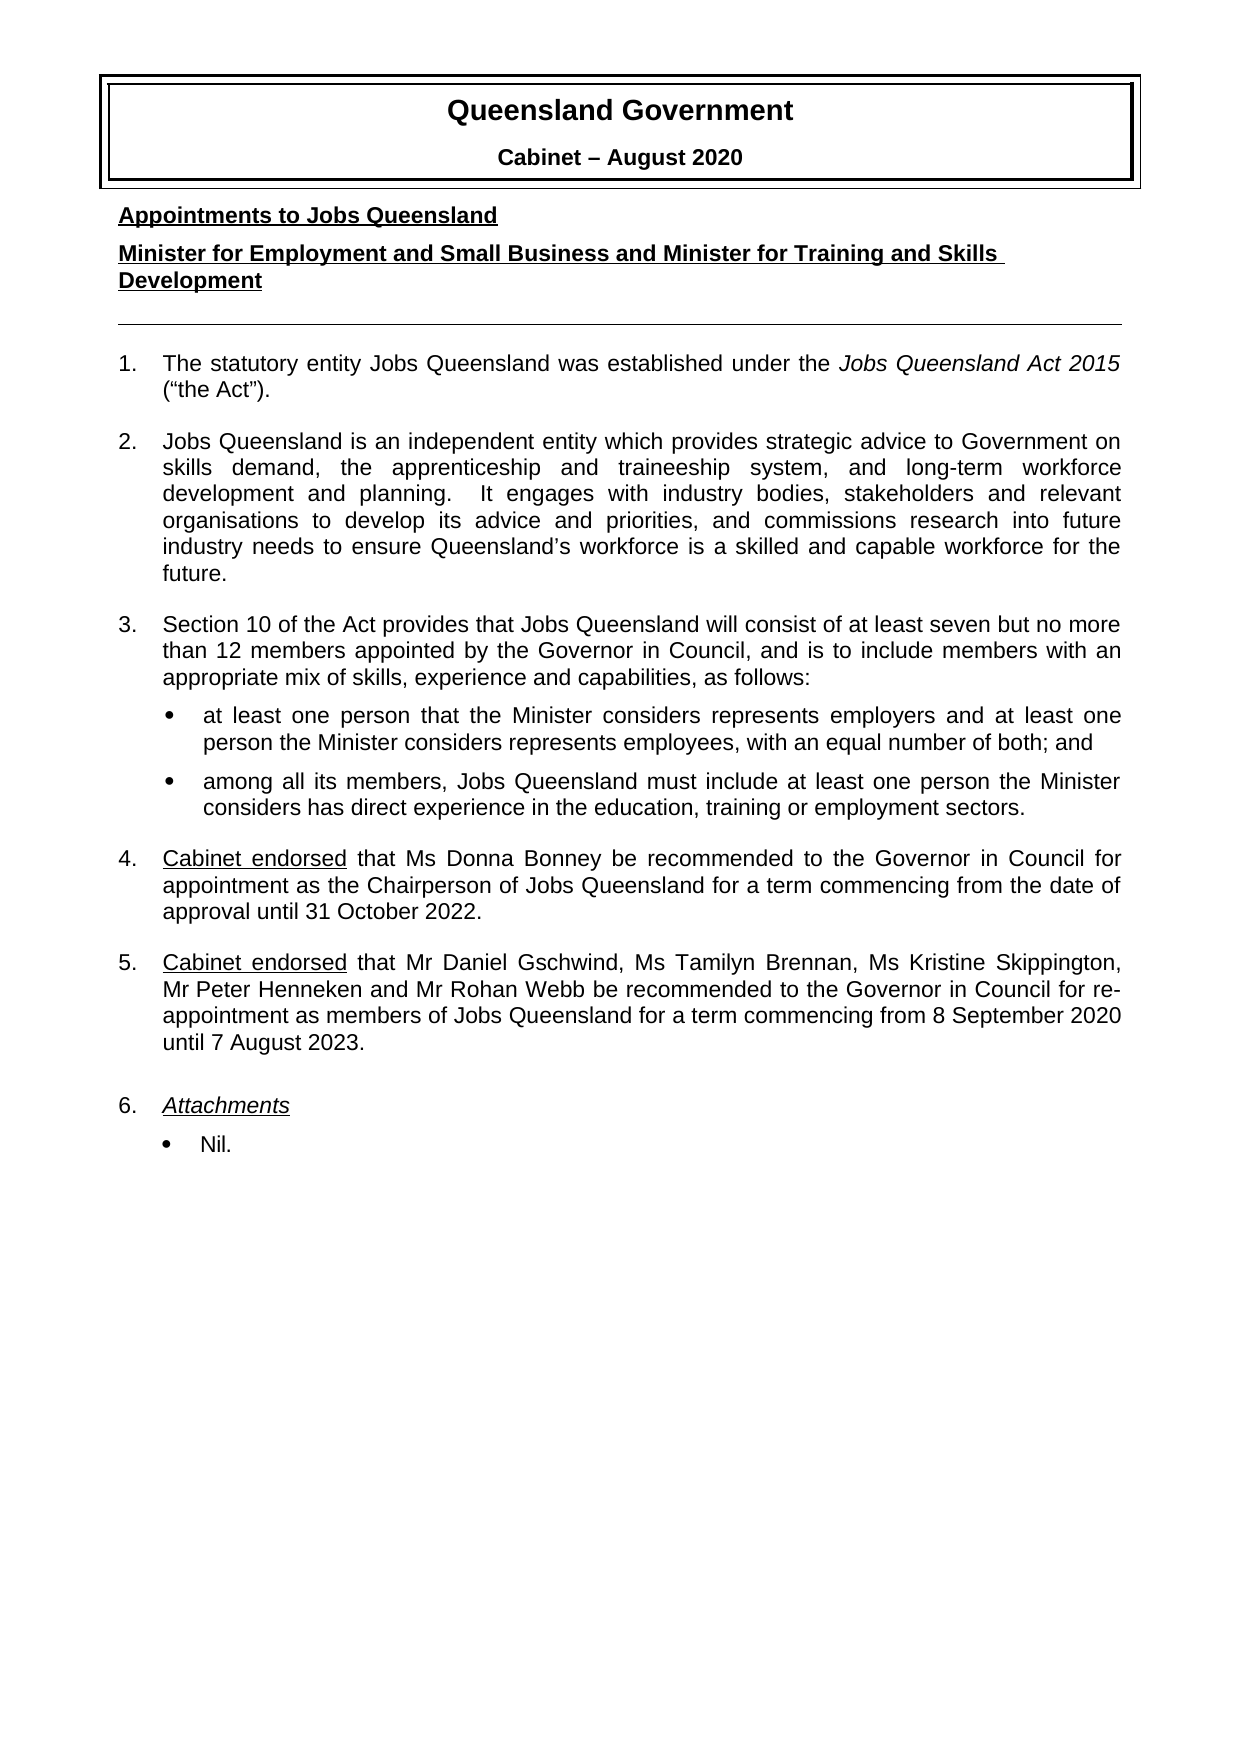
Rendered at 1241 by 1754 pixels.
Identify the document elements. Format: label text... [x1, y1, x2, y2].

list Section 10 of the Act provides that Jobs Queensland will consist of at least seven but no more than 12 members appointed by the Governor in Council, and is to include members with an appropriate mix of skills, experience and capabilities, as follows: [118, 611, 1122, 690]
list Attachments [118, 1092, 1122, 1119]
list The statutory entity Jobs Queensland was established under the Jobs Queensland Act 2015 (“the Act”). [118, 350, 1122, 403]
list Nil. [162, 1131, 1122, 1157]
list Cabinet endorsed that Ms Donna Bonney be recommended to the Governor in Council for appointment as the Chairperson of Jobs Queensland for a term commencing from the date of approval until 31 October 2022. [118, 845, 1122, 924]
list Cabinet endorsed that Mr Daniel Gschwind, Ms Tamilyn Brennan, Ms Kristine Skippington, Mr Peter Henneken and Mr Rohan Webb be recommended to the Governor in Council for re-appointment as members of Jobs Queensland for a term commencing from 8 September 2020 until 7 August 2023. [118, 949, 1122, 1055]
list at least one person that the Minister considers represents employers and at least one person the Minister considers represents employees, with an equal number of both; and [165, 702, 1122, 755]
list Jobs Queensland is an independent entity which provides strategic advice to Government on skills demand, the apprenticeship and traineeship system, and long-term workforce development and planning. It engages with industry bodies, stakeholders and relevant organisations to develop its advice and priorities, and commissions research into future industry needs to ensure Queensland’s workforce is a skilled and capable workforce for the future. [118, 428, 1122, 586]
list among all its members, Jobs Queensland must include at least one person the Minister considers has direct experience in the education, training or employment sectors. [165, 768, 1122, 820]
